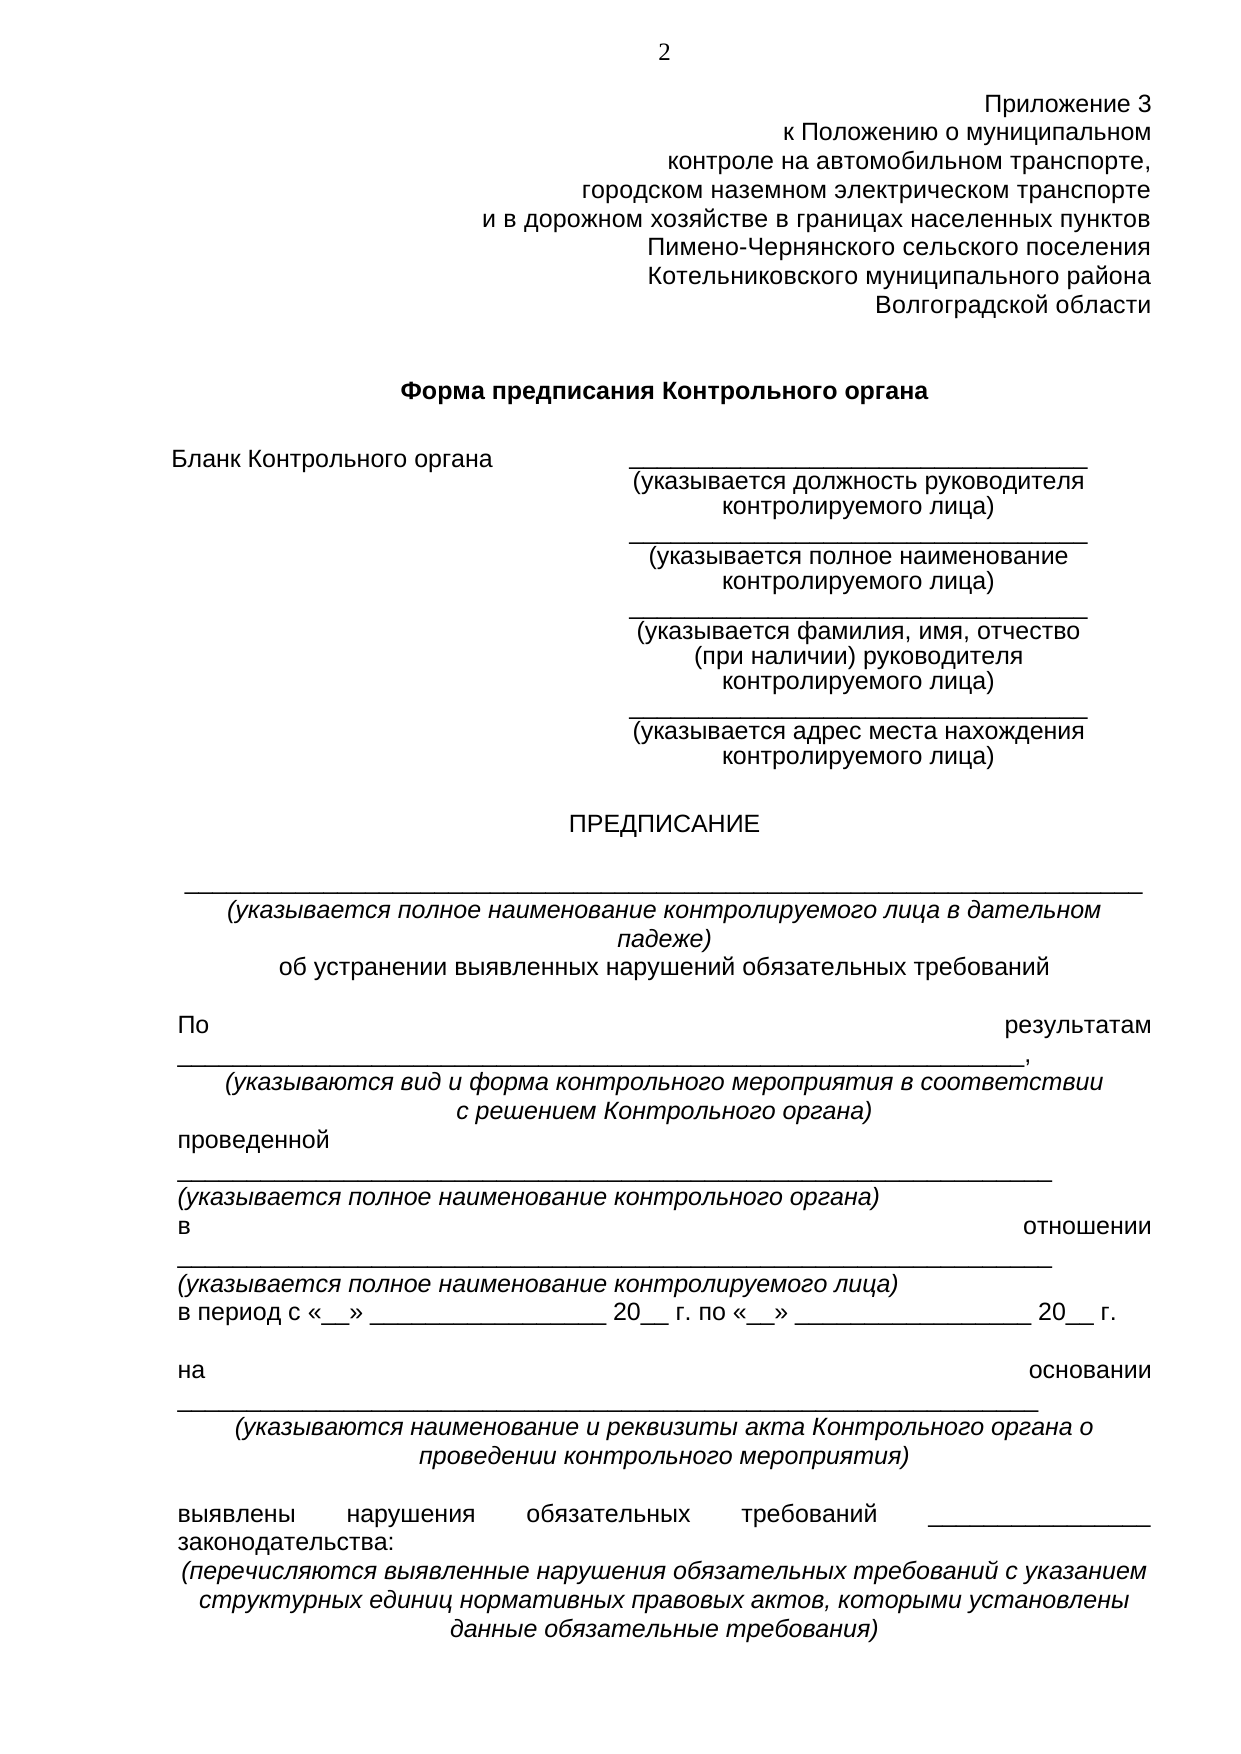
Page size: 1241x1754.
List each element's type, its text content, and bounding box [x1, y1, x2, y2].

text _____________________________________________________________________ [177, 866, 1152, 895]
text ПРЕДПИСАНИЕ [177, 809, 1152, 837]
text в отношении _______________________________________________________________ [177, 1211, 1152, 1269]
text к Положению о муниципальном [177, 117, 1152, 146]
text (указывается полное наименование контрольного органа) [177, 1182, 1152, 1211]
text контроле на автомобильном транспорте, [177, 146, 1152, 175]
text в период с «__» _________________ 20__ г. по «__» _________________ 20__ г. [177, 1297, 1152, 1326]
text (указывается полное наименование контролируемого лица) [177, 1269, 1152, 1297]
text с решением Контрольного органа) [177, 1096, 1152, 1125]
table_header _________________________________ (указывается должность руководителя контролируемого лица) _________________________________ (указывается полное наименование контролируемого лица) _________________________________ (указывается фамилия, имя, отчество (при наличии) руководителя контролируемого лица) _________________________________ (указывается адрес места нахождения контролируемого лица) [607, 434, 1109, 780]
text (указываются вид и форма контрольного мероприятия в соответствии [177, 1067, 1152, 1096]
text (указываются наименование и реквизиты акта Контрольного органа о проведении контрольного мероприятия) [177, 1412, 1152, 1470]
text Приложение 3 [650, 89, 1152, 117]
text проведенной _______________________________________________________________ [177, 1125, 1152, 1182]
text Форма предписания Контрольного органа [177, 376, 1152, 405]
text на основании ______________________________________________________________ [177, 1355, 1152, 1412]
text и в дорожном хозяйстве в границах населенных пунктов [177, 204, 1152, 232]
text (указывается полное наименование контролируемого лица в дательном падеже) [177, 895, 1152, 952]
text об устранении выявленных нарушений обязательных требований [177, 952, 1152, 981]
text По результатам _____________________________________________________________, [177, 1010, 1152, 1067]
text (перечисляются выявленные нарушения обязательных требований с указанием структурных единиц нормативных правовых актов, которыми установлены данные обязательные требования) [177, 1556, 1152, 1642]
table_header Бланк Контрольного органа [165, 434, 607, 780]
text выявлены нарушения обязательных требований ________________ законодательства: [177, 1499, 1152, 1556]
text Котельниковского муниципального района [177, 261, 1152, 290]
text городском наземном электрическом транспорте [177, 175, 1152, 204]
text Волгоградской области [177, 290, 1152, 319]
text Пимено-Чернянского сельского поселения [177, 232, 1152, 261]
